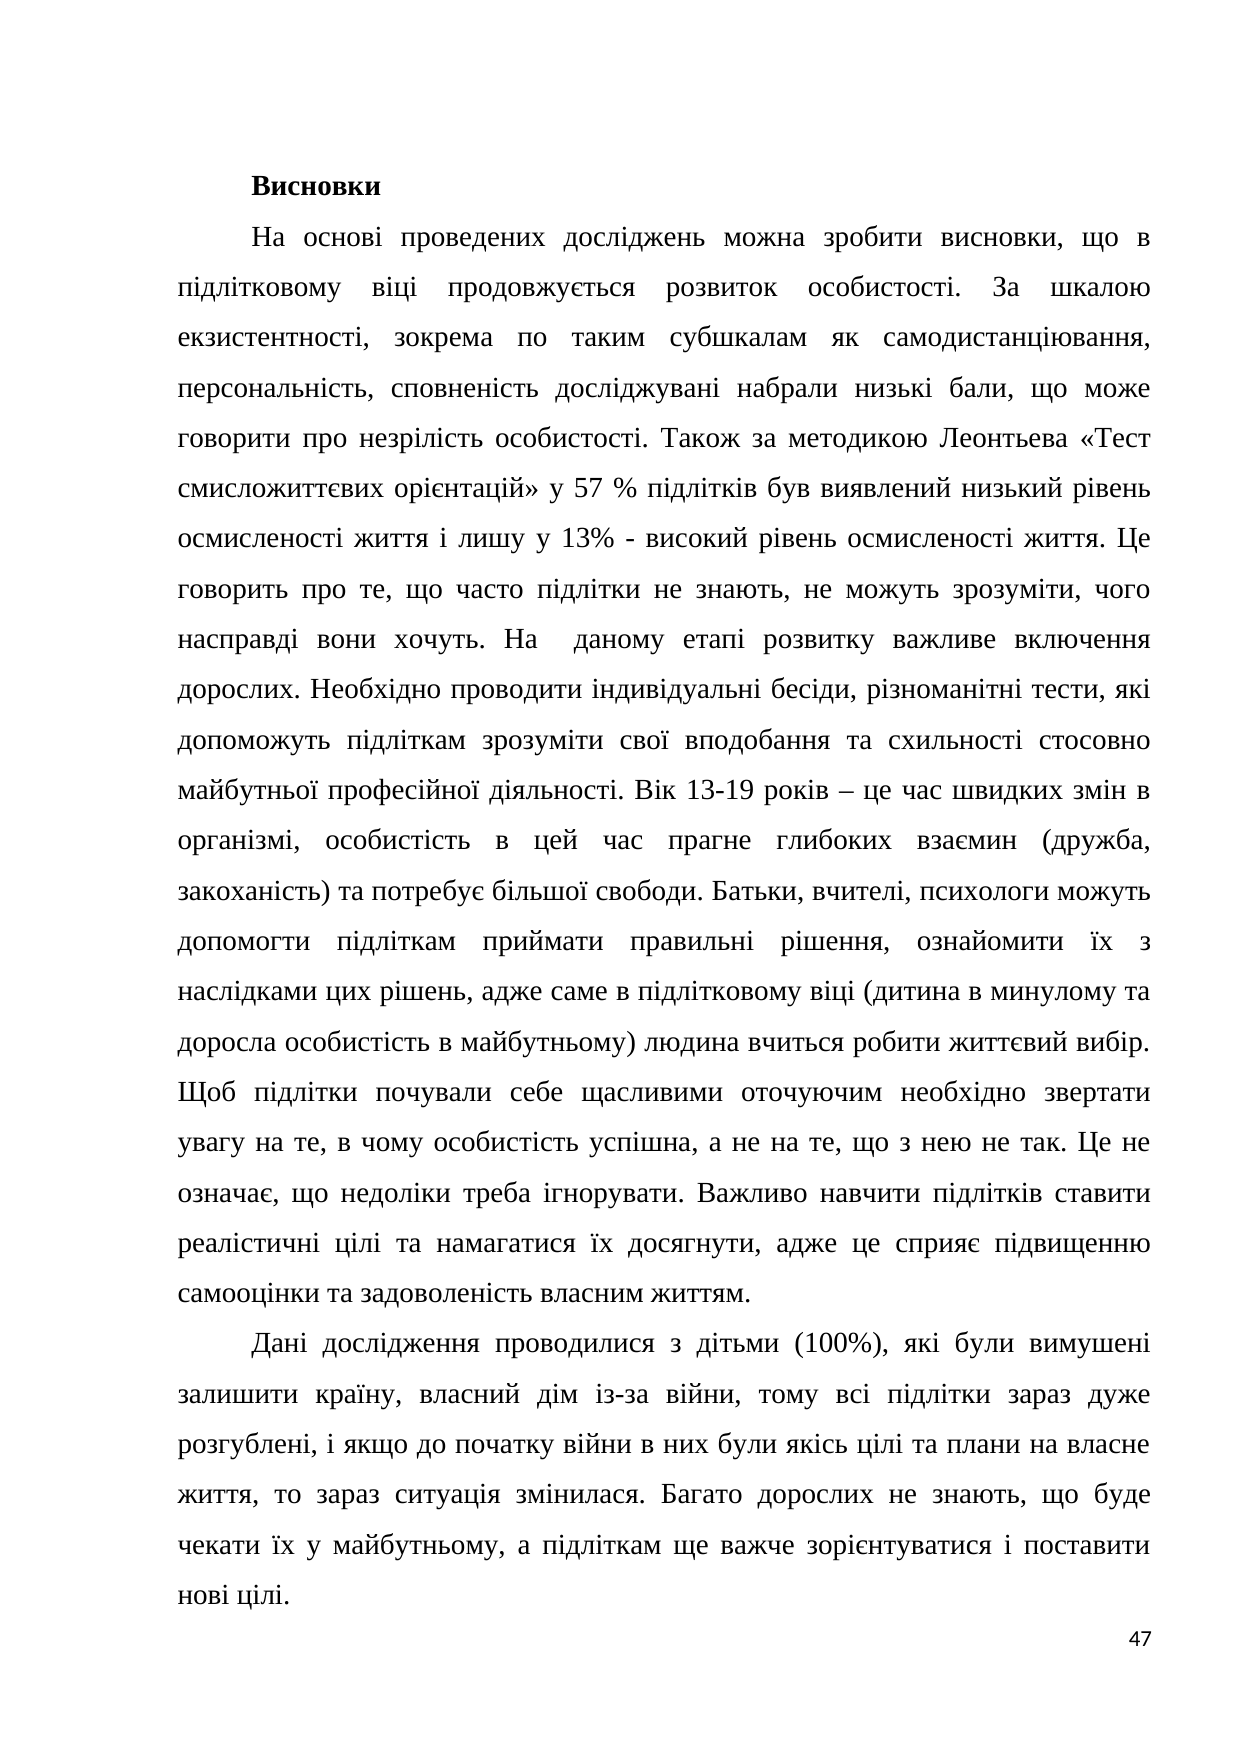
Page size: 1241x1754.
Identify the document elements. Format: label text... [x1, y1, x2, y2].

text Дані дослідження проводилися з дітьми (100%), які були вимушені залишити країну, власний дім із-за війни, тому всі підлітки зараз дуже розгублені, і якщо до початку війни в них були якісь цілі та плани на власне життя, то зараз ситуація змінилася. Багато дорослих не знають, що буде чекати їх у майбутньому, а підліткам ще важче зорієнтуватися і поставити нові цілі. [177, 1326, 1152, 1611]
text На основі проведених досліджень можна зробити висновки, що в підлітковому віці продовжується розвиток особистості. За шкалою екзистентності, зокрема по таким субшкалам як самодистанціювання, персональність, сповненість досліджувані набрали низькі бали, що може говорити про незрілість особистості. Також за методикою Леонтьева «Тест смисложиттєвих орієнтацій» у 57 % підлітків був виявлений низький рівень осмисленості життя і лишу у 13% - високий рівень осмисленості життя. Це говорить про те, що часто підлітки не знають, не можуть зрозуміти, чого насправді вони хочуть. На даному етапі розвитку важливе включення дорослих. Необхідно проводити індивідуальні бесіди, різноманітні тести, які допоможуть підліткам зрозуміти свої вподобання та схильності стосовно майбутньої професійної діяльності. Вік 13-19 років – це час швидких змін в організмі, особистість в цей час прагне глибоких взаємин (дружба, закоханість) та потребує більшої свободи. Батьки, вчителі, психологи можуть допомогти підліткам приймати правильні рішення, ознайомити їх з наслідками цих рішень, адже саме в підлітковому віці (дитина в минулому та доросла особистість в майбутньому) людина вчиться робити життєвий вибір. Щоб підлітки почували себе щасливими оточуючим необхідно звертати увагу на те, в чому особистість успішна, а не на те, що з нею не так. Це не означає, що недоліки треба ігнорувати. Важливо навчити підлітків ставити реалістичні цілі та намагатися їх досягнути, адже це сприяє підвищенню самооцінки та задоволеність власним життям. [177, 219, 1152, 1309]
text Висновки [177, 168, 1152, 202]
